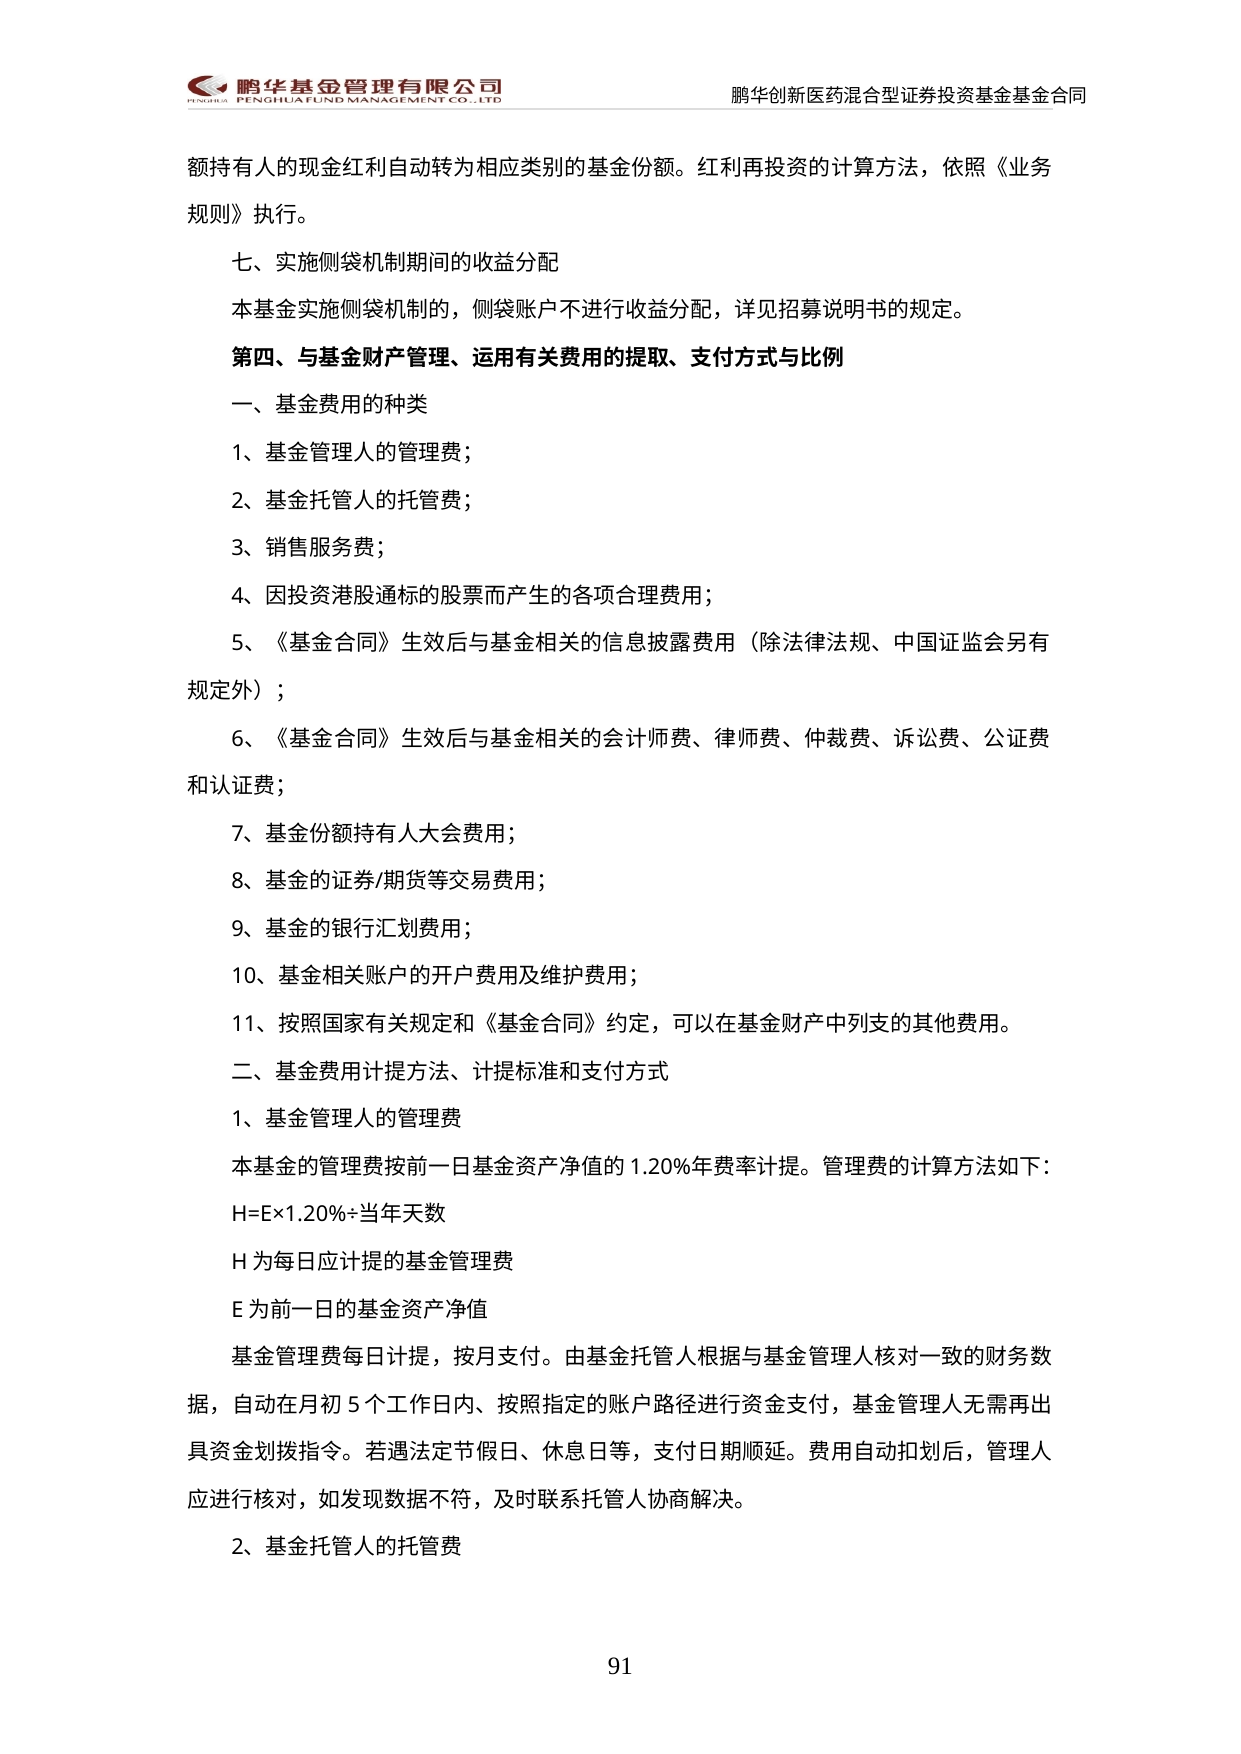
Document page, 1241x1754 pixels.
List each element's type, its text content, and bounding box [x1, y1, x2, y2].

text 七、实施侧袋机制期间的收益分配 [187, 245, 1053, 277]
text 本基金实施侧袋机制的，侧袋账户不进行收益分配，详见招募说明书的规定。 [187, 292, 1053, 324]
text 第四、与基金财产管理、运用有关费用的提取、支付方式与比例 [187, 340, 1053, 372]
text E为前一日的基金资产净值 [187, 1292, 1053, 1323]
text 2、基金托管人的托管费； [187, 483, 1053, 514]
text 本基金的管理费按前一日基金资产净值的1.20%年费率计提。管理费的计算方法如下： [187, 1149, 1053, 1181]
text 基金管理费每日计提，按月支付。由基金托管人根据与基金管理人核对一致的财务数据，自动在月初5个工作日内、按照指定的账户路径进行资金支付，基金管理人无需再出具资金划拨指令。若遇法定节假日、休息日等，支付日期顺延。费用自动扣划后，管理人应进行核对，如发现数据不符，及时联系托管人协商解决。 [187, 1339, 1053, 1513]
text 9、基金的银行汇划费用； [187, 911, 1053, 943]
text 5、《基金合同》生效后与基金相关的信息披露费用（除法律法规、中国证监会另有规定外）； [187, 625, 1053, 705]
text 1、基金管理人的管理费； [187, 435, 1053, 467]
text H=E×1.20%÷当年天数 [187, 1196, 1053, 1228]
text 11、按照国家有关规定和《基金合同》约定，可以在基金财产中列支的其他费用。 [187, 1006, 1053, 1038]
text 8、基金的证券/期货等交易费用； [187, 863, 1053, 895]
text 1、基金管理人的管理费 [187, 1101, 1053, 1133]
text 10、基金相关账户的开户费用及维护费用； [187, 958, 1053, 990]
text H为每日应计提的基金管理费 [187, 1244, 1053, 1276]
text 4、因投资港股通标的股票而产生的各项合理费用； [187, 578, 1053, 609]
text 2、基金托管人的托管费 [187, 1529, 1053, 1561]
text 6、《基金合同》生效后与基金相关的会计师费、律师费、仲裁费、诉讼费、公证费和认证费； [187, 721, 1053, 800]
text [187, 150, 1053, 229]
text 3、销售服务费； [187, 530, 1053, 562]
text 二、基金费用计提方法、计提标准和支付方式 [187, 1054, 1053, 1085]
text 一、基金费用的种类 [187, 387, 1053, 419]
picture [187, 73, 501, 103]
text 7、基金份额持有人大会费用； [187, 816, 1053, 847]
